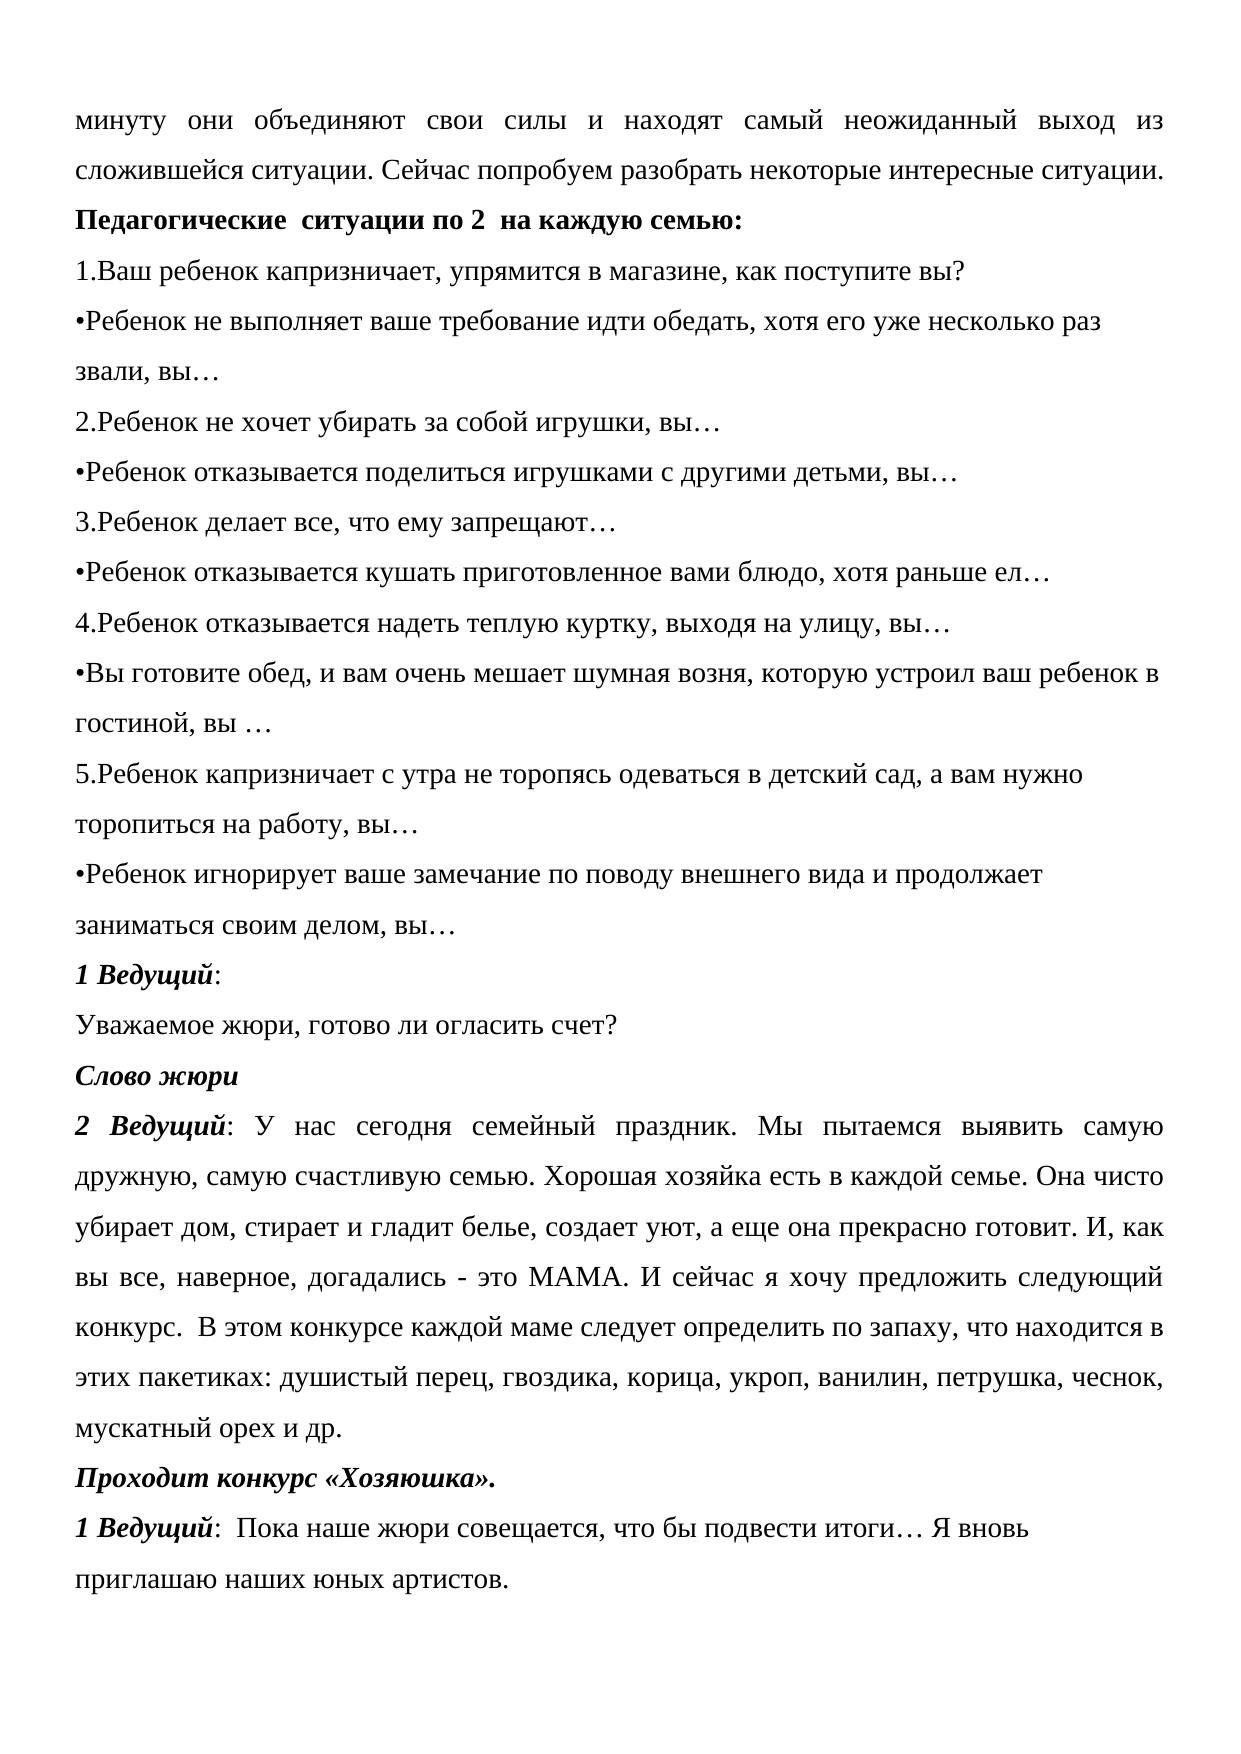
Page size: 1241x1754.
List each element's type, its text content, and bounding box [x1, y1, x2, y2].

text •Ребенок игнорирует ваше замечание по поводу внешнего вида и продолжает заниматься своим делом, вы… [75, 856, 1165, 940]
text •Ребенок отказывается кушать приготовленное вами блюдо, хотя раньше ел… [75, 554, 1165, 588]
text 1 Ведущий: [75, 957, 1165, 991]
text Проходит конкурс «Хозяюшка». [75, 1460, 1165, 1494]
text •Вы готовите обед, и вам очень мешает шумная возня, которую устроил ваш ребенок в гостиной, вы … [75, 655, 1165, 739]
text 1.Ваш ребенок капризничает, упрямится в магазине, как поступите вы? [75, 253, 1165, 286]
text •Ребенок отказывается поделиться игрушками с другими детьми, вы… [75, 454, 1165, 487]
text Слово жюри [75, 1058, 1165, 1091]
text 4.Ребенок отказывается надеть теплую куртку, выходя на улицу, вы… [75, 605, 1165, 638]
text 5.Ребенок капризничает с утра не торопясь одеваться в детский сад, а вам нужно торопиться на работу, вы… [75, 756, 1165, 840]
text 2.Ребенок не хочет убирать за собой игрушки, вы… [75, 404, 1165, 437]
text Педагогические ситуации по 2 на каждую семью: [75, 202, 1165, 236]
text 1 Ведущий: Пока наше жюри совещается, что бы подвести итоги… Я вновь приглашаю наших юных артистов. [75, 1511, 1165, 1594]
text •Ребенок не выполняет ваше требование идти обедать, хотя его уже несколько раз звали, вы… [75, 303, 1165, 387]
text Уважаемое жюри, готово ли огласить счет? [75, 1007, 1165, 1041]
text 3.Ребенок делает все, что ему запрещают… [75, 504, 1165, 538]
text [75, 102, 1165, 186]
text 2 Ведущий: У нас сегодня семейный праздник. Мы пытаемся выявить самую дружную, самую счастливую семью. Хорошая хозяйка есть в каждой семье. Она чисто убирает дом, стирает и гладит белье, создает уют, а еще она прекрасно готовит. И, как вы все, наверное, догадались - это МАМА. И сейчас я хочу предложить следующий конкурс. В этом конкурсе каждой маме следует определить по запаху, что находится в этих пакетиках: душистый перец, гвоздика, корица, укроп, ванилин, петрушка, чеснок, мускатный орех и др. [75, 1108, 1165, 1443]
